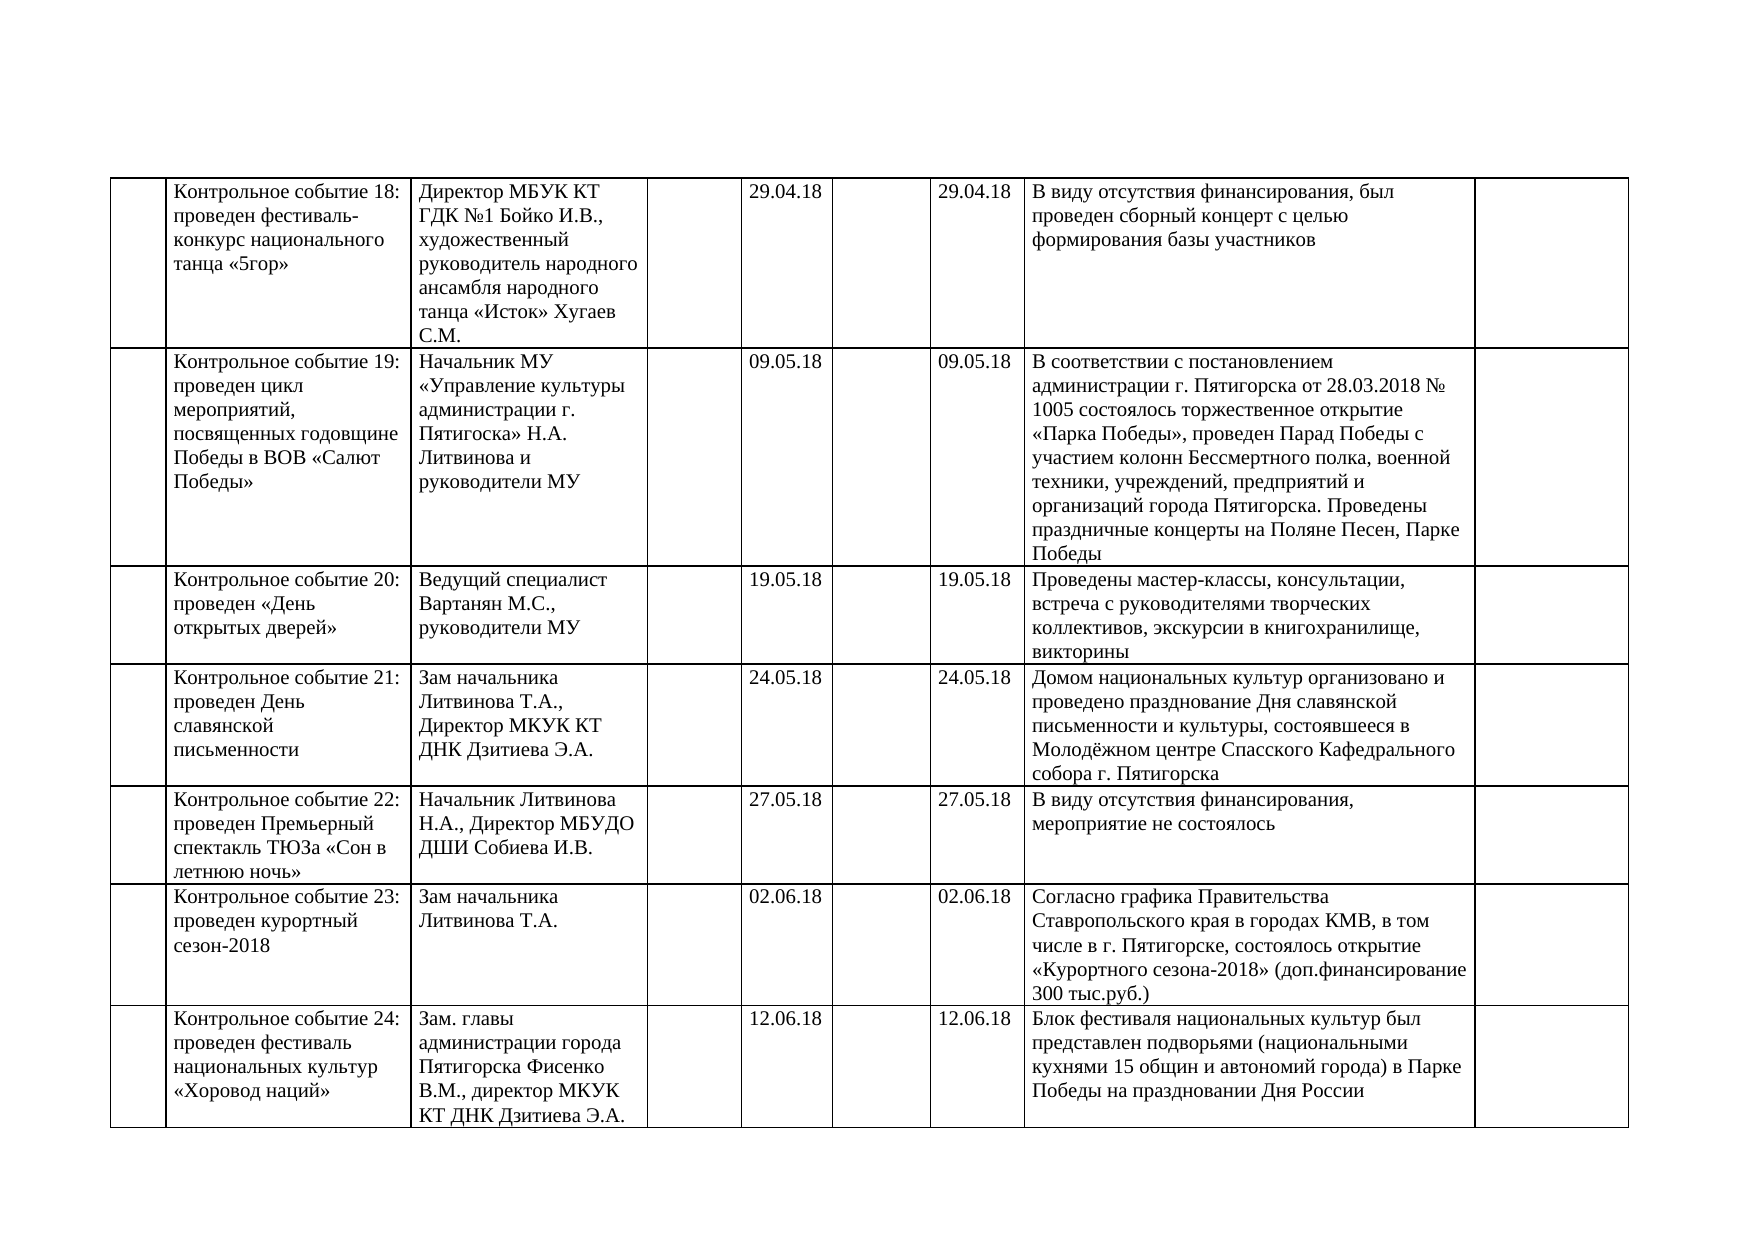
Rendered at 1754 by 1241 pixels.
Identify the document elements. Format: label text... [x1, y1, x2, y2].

table_cell [648, 665, 741, 785]
table_cell [833, 787, 930, 883]
table_cell 24.05.18 [742, 665, 832, 785]
table_cell Согласно графика Правительства Ставропольского края в городах КМВ, в том числе в г. Пятигорске, состоялось открытие «Курортного сезона-2018» (доп.финансирование 300 тыс.руб.) [1025, 885, 1474, 1005]
table_cell Контрольное событие 22: проведен Премьерный спектакль ТЮЗа «Сон в летнюю ночь» [167, 787, 410, 883]
table_cell [833, 567, 930, 663]
table_cell [1476, 1006, 1628, 1127]
table_cell [111, 787, 165, 883]
table_cell [648, 567, 741, 663]
table_cell 29.04.18 [742, 179, 832, 347]
table_cell [111, 349, 165, 565]
table_cell В соответствии с постановлением администрации г. Пятигорска от 28.03.2018 № 1005 состоялось торжественное открытие «Парка Победы», проведен Парад Победы с участием колонн Бессмертного полка, военной техники, учреждений, предприятий и организаций города Пятигорска. Проведены праздничные концерты на Поляне Песен, Парке Победы [1025, 349, 1474, 565]
table_cell 02.06.18 [931, 885, 1024, 1005]
table_cell [648, 787, 741, 883]
table_cell [1476, 665, 1628, 785]
table_cell Директор МБУК КТ ГДК №1 Бойко И.В., художественный руководитель народного ансамбля народного танца «Исток» Хугаев С.М. [412, 179, 647, 347]
table_cell 27.05.18 [931, 787, 1024, 883]
table_cell [648, 1006, 741, 1127]
table_cell [1476, 179, 1628, 347]
table_cell 24.05.18 [931, 665, 1024, 785]
table_cell Контрольное событие 18: проведен фестиваль-конкурс национального танца «5гор» [167, 179, 410, 347]
table_cell Проведены мастер-классы, консультации, встреча с руководителями творческих коллективов, экскурсии в книгохранилище, викторины [1025, 567, 1474, 663]
table_cell Блок фестиваля национальных культур был представлен подворьями (национальными кухнями 15 общин и автономий города) в Парке Победы на праздновании Дня России [1025, 1006, 1474, 1127]
table_cell [833, 665, 930, 785]
table_cell [1476, 787, 1628, 883]
table_cell [1476, 349, 1628, 565]
table_cell Контрольное событие 24: проведен фестиваль национальных культур «Хоровод наций» [167, 1006, 410, 1127]
table_cell 27.05.18 [742, 787, 832, 883]
table_cell 12.06.18 [742, 1006, 832, 1127]
table_cell Зам начальника Литвинова Т.А. [412, 885, 647, 1005]
table_cell 12.06.18 [931, 1006, 1024, 1127]
table_cell Зам. главы администрации города Пятигорска Фисенко В.М., директор МКУК КТ ДНК Дзитиева Э.А. [412, 1006, 647, 1127]
table_cell 29.04.18 [931, 179, 1024, 347]
table_cell 19.05.18 [931, 567, 1024, 663]
table_cell [833, 349, 930, 565]
table_cell [111, 885, 165, 1005]
table_cell [111, 665, 165, 785]
table_cell Ведущий специалист Вартанян М.С., руководители МУ [412, 567, 647, 663]
table_cell [833, 1006, 930, 1127]
table_cell Начальник Литвинова Н.А., Директор МБУДО ДШИ Собиева И.В. [412, 787, 647, 883]
table_cell Начальник МУ «Управление культуры администрации г. Пятигоска» Н.А. Литвинова и руководители МУ [412, 349, 647, 565]
table_cell [833, 885, 930, 1005]
table_cell [833, 179, 930, 347]
table_cell 09.05.18 [742, 349, 832, 565]
table_cell В виду отсутствия финансирования, был проведен сборный концерт с целью формирования базы участников [1025, 179, 1474, 347]
table_cell 19.05.18 [742, 567, 832, 663]
table_cell [111, 567, 165, 663]
table_cell Контрольное событие 19: проведен цикл мероприятий, посвященных годовщине Победы в ВОВ «Салют Победы» [167, 349, 410, 565]
table_cell [1476, 885, 1628, 1005]
table_cell В виду отсутствия финансирования, мероприятие не состоялось [1025, 787, 1474, 883]
table_cell Контрольное событие 23: проведен курортный сезон-2018 [167, 885, 410, 1005]
table_cell Контрольное событие 21: проведен День славянской письменности [167, 665, 410, 785]
table_cell [648, 349, 741, 565]
table_cell Домом национальных культур организовано и проведено празднование Дня славянской письменности и культуры, состоявшееся в Молодёжном центре Спасского Кафедрального собора г. Пятигорска [1025, 665, 1474, 785]
table_cell [111, 179, 165, 347]
table_cell [648, 179, 741, 347]
table_cell 02.06.18 [742, 885, 832, 1005]
table_cell [111, 1006, 165, 1127]
table_cell 09.05.18 [931, 349, 1024, 565]
table_cell Зам начальника Литвинова Т.А., Директор МКУК КТ ДНК Дзитиева Э.А. [412, 665, 647, 785]
table_cell Контрольное событие 20: проведен «День открытых дверей» [167, 567, 410, 663]
table_cell [648, 885, 741, 1005]
table_cell [1476, 567, 1628, 663]
